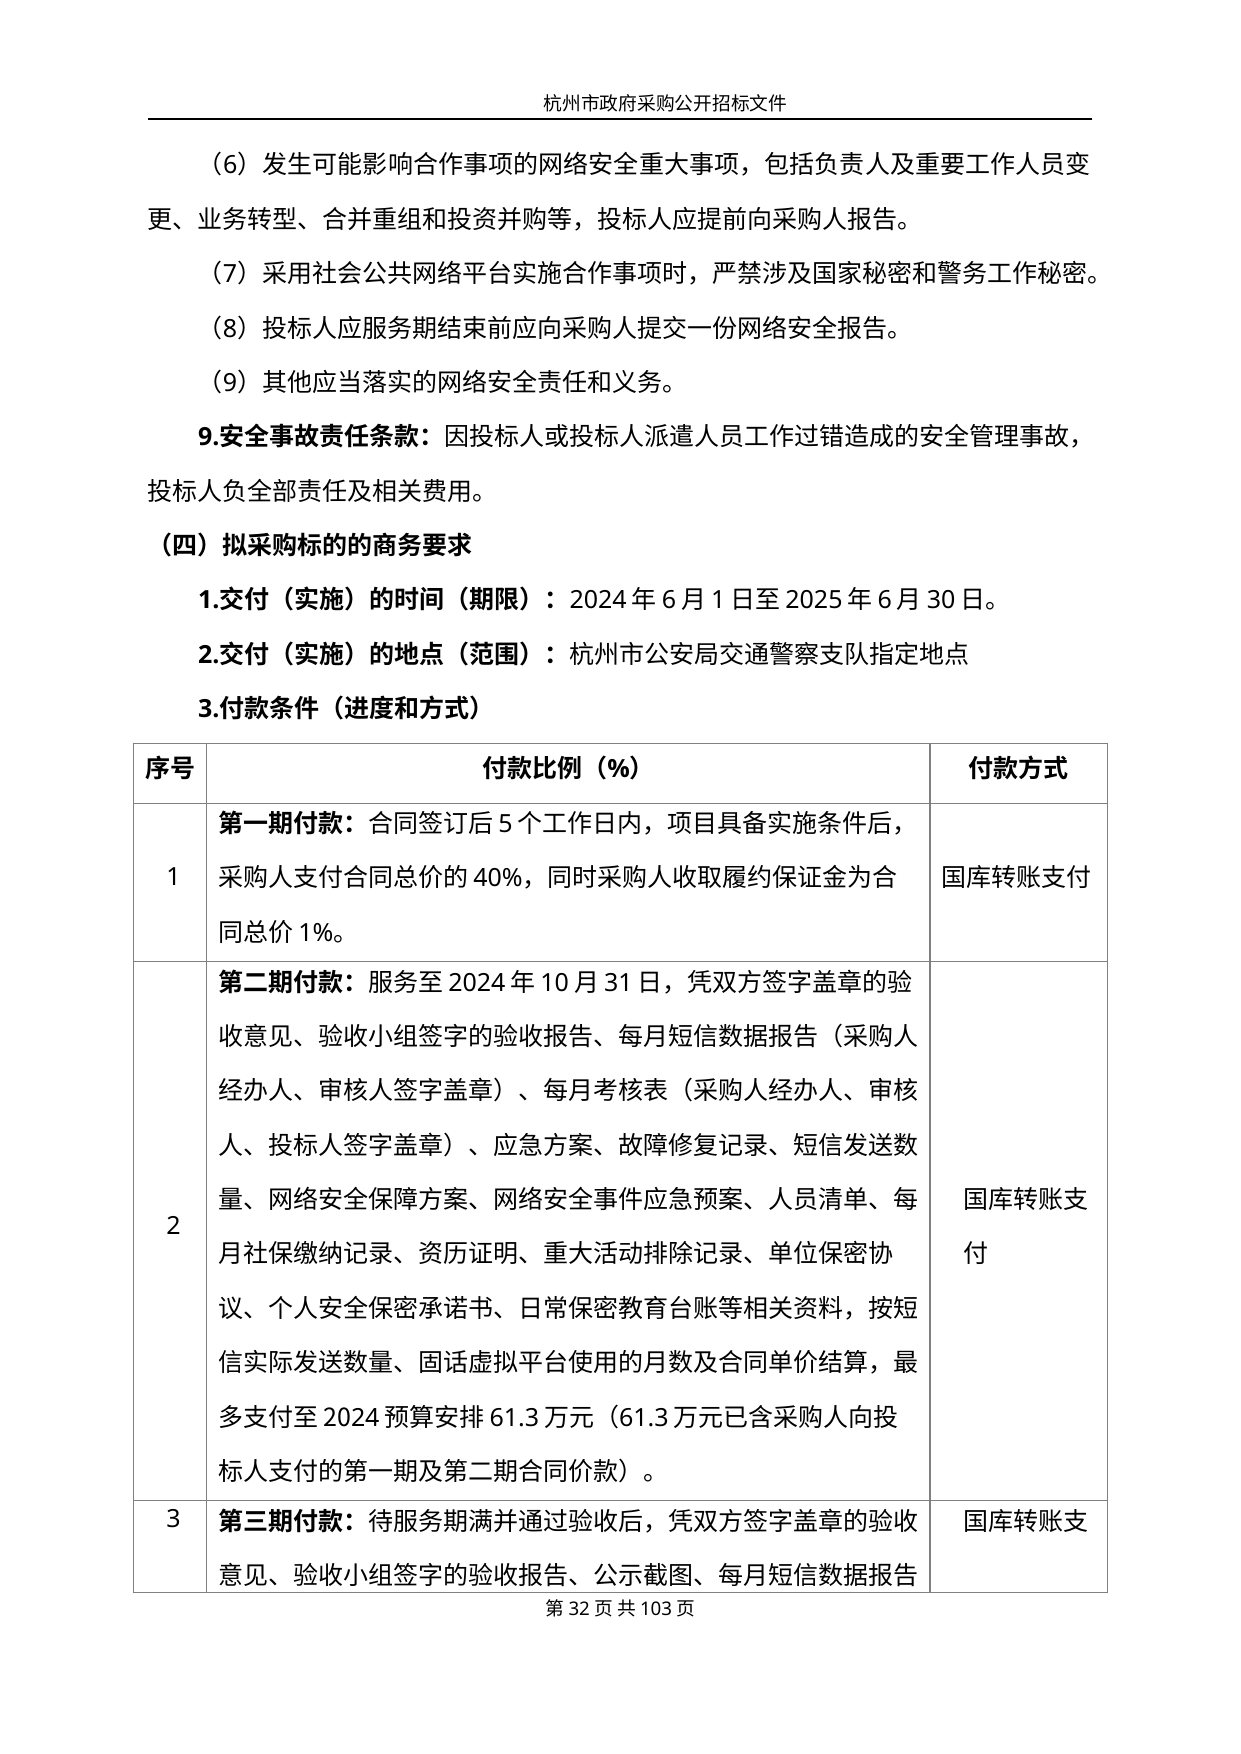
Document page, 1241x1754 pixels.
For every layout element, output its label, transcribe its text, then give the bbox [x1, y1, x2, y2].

text （四）拟采购标的的商务要求 [148, 526, 1092, 562]
table_cell 第一期付款：合同签订后5个工作日内，项目具备实施条件后，采购人支付合同总价的40%，同时采购人收取履约保证金为合同总价1%。 [207, 804, 929, 961]
table_cell 2 [134, 962, 206, 1500]
text （8）投标人应服务期结束前应向采购人提交一份网络安全报告。 [148, 308, 1092, 344]
table_cell 国库转账支付 [931, 804, 1107, 961]
text 1.交付（实施）的时间（期限）：2024年6月1日至2025年6月30日。 [148, 580, 1092, 616]
table_cell 国库转账支付 [931, 962, 1107, 1500]
text 3.付款条件（进度和方式） [148, 689, 1092, 725]
text （7）采用社会公共网络平台实施合作事项时，严禁涉及国家秘密和警务工作秘密。 [148, 254, 1092, 290]
text （6）发生可能影响合作事项的网络安全重大事项，包括负责人及重要工作人员变更、业务转型、合并重组和投资并购等，投标人应提前向采购人报告。 [148, 145, 1092, 236]
table_header 序号 [134, 744, 206, 802]
table_cell 第二期付款：服务至2024年10月31日，凭双方签字盖章的验收意见、验收小组签字的验收报告、每月短信数据报告（采购人经办人、审核人签字盖章）、每月考核表（采购人经办人、审核人、投标人签字盖章）、应急方案、故障修复记录、短信发送数量、网络安全保障方案、网络安全事件应急预案、人员清单、每月社保缴纳记录、资历证明、重大活动排除记录、单位保密协议、个人安全保密承诺书、日常保密教育台账等相关资料，按短信实际发送数量、固话虚拟平台使用的月数及合同单价结算，最多支付至2024预算安排61.3万元（61.3万元已含采购人向投标人支付的第一期及第二期合同价款）。 [207, 962, 929, 1500]
table_cell 国库转账支付 [931, 1501, 1107, 1592]
text （9）其他应当落实的网络安全责任和义务。 [148, 362, 1092, 399]
table_header 付款方式 [931, 744, 1107, 802]
table_cell 3 [134, 1501, 206, 1592]
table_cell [207, 1501, 929, 1592]
table_header 付款比例（%） [207, 744, 929, 802]
table_cell 1 [134, 804, 206, 961]
text 2.交付（实施）的地点（范围）：杭州市公安局交通警察支队指定地点 [148, 634, 1092, 671]
text 9.安全事故责任条款：因投标人或投标人派遣人员工作过错造成的安全管理事故，投标人负全部责任及相关费用。 [148, 417, 1092, 507]
